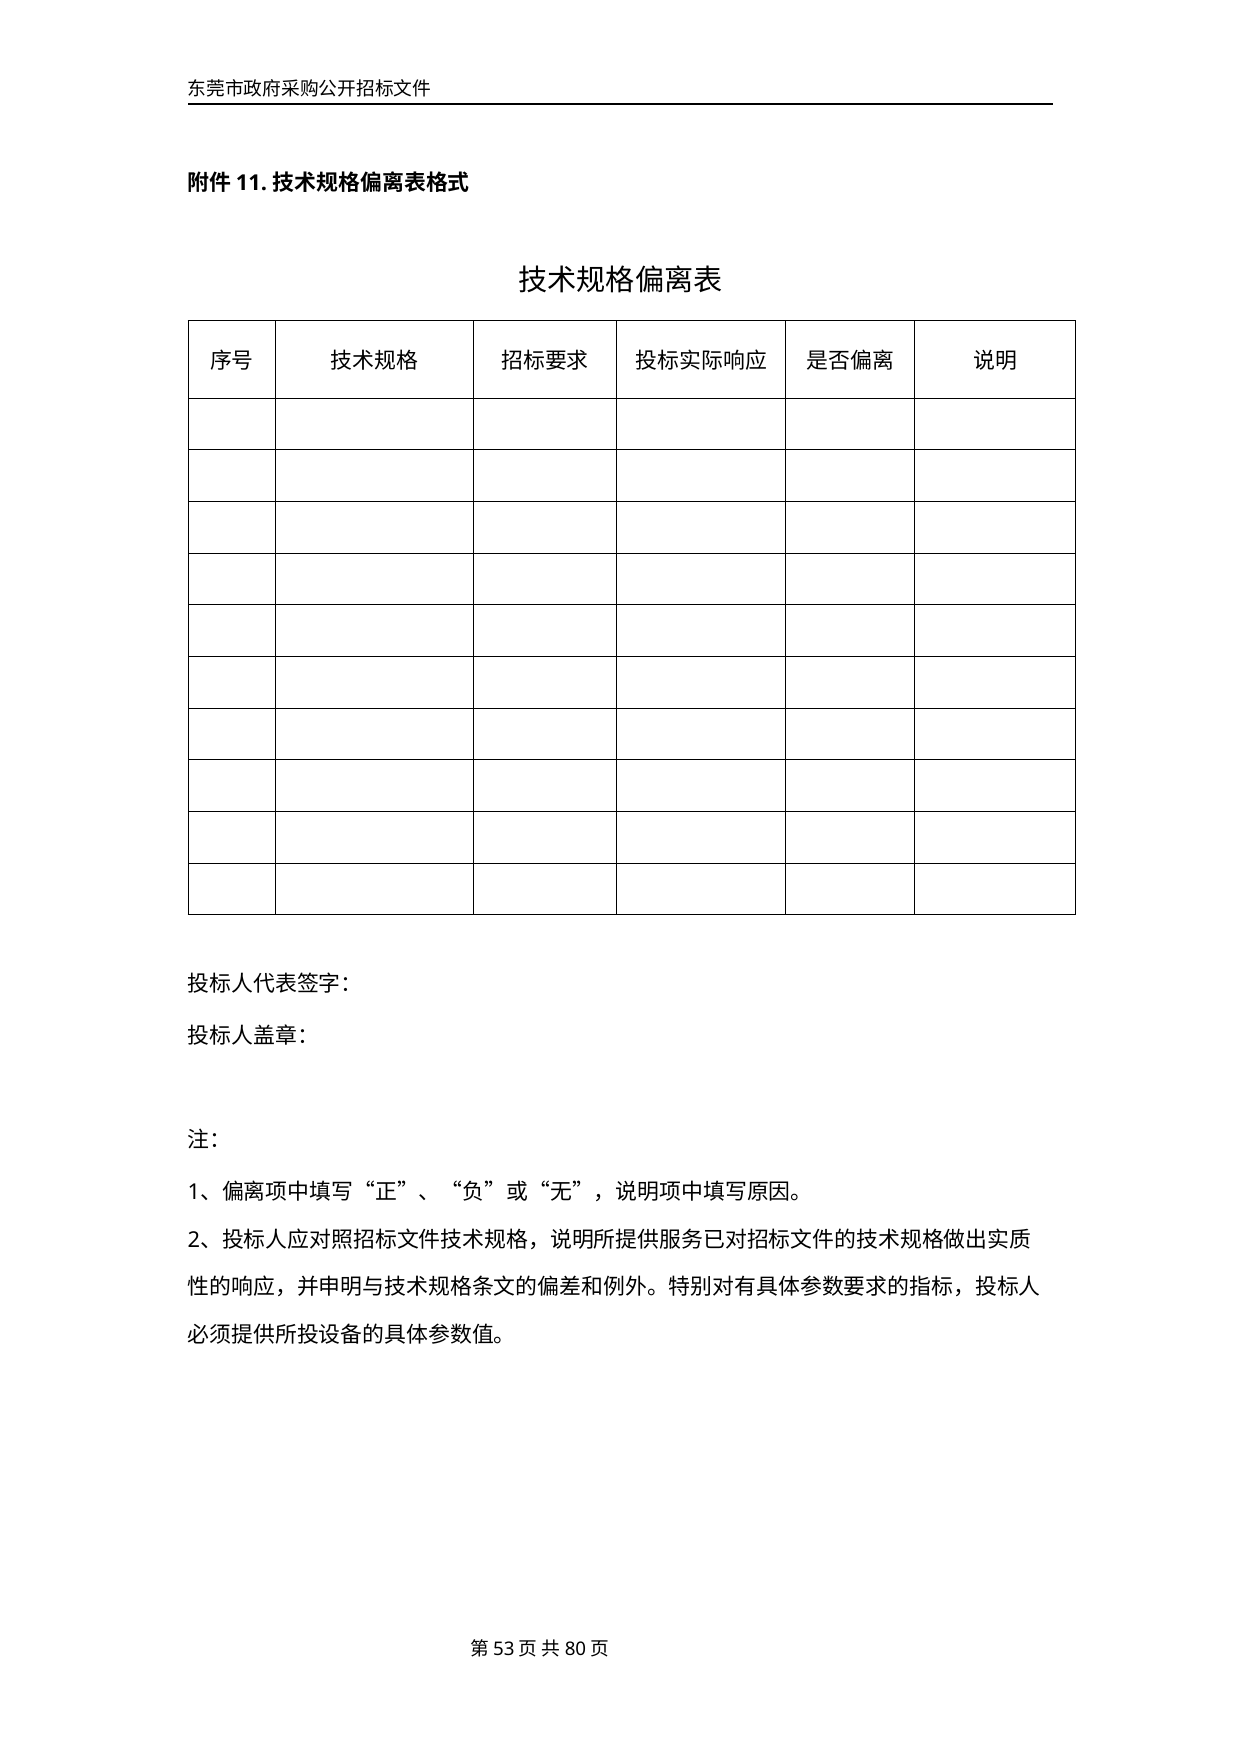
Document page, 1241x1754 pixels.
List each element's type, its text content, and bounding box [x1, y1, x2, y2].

table_cell [474, 812, 616, 863]
table_cell [189, 605, 275, 656]
table_cell [189, 502, 275, 553]
table_cell [189, 450, 275, 501]
subtitle 附件11. 技术规格偏离表格式 [187, 164, 1053, 196]
table_cell [276, 502, 473, 553]
table_cell [276, 657, 473, 708]
table_header 序号 [189, 321, 275, 398]
table_cell [189, 709, 275, 759]
table_cell [617, 450, 785, 501]
table_cell [189, 864, 275, 914]
table_cell [474, 399, 616, 449]
table_cell [276, 709, 473, 759]
table_cell [915, 657, 1075, 708]
table_cell [474, 864, 616, 914]
table_cell [189, 399, 275, 449]
table_cell [474, 605, 616, 656]
text 注： [187, 1122, 1053, 1153]
table_cell [786, 812, 914, 863]
table_cell [617, 399, 785, 449]
table_cell [915, 760, 1075, 811]
table_cell [915, 450, 1075, 501]
table_cell [617, 864, 785, 914]
text 技术规格偏离表 [187, 257, 1053, 299]
text 投标人代表签字： [187, 966, 1053, 998]
table_cell [915, 399, 1075, 449]
table_cell [915, 502, 1075, 553]
table_cell [474, 450, 616, 501]
table_header 说明 [915, 321, 1075, 398]
table_cell [786, 502, 914, 553]
table_cell [617, 657, 785, 708]
table_cell [786, 399, 914, 449]
table_cell [617, 554, 785, 604]
table_cell [915, 709, 1075, 759]
table_cell [915, 554, 1075, 604]
table_cell [915, 864, 1075, 914]
table_cell [786, 605, 914, 656]
table_cell [189, 657, 275, 708]
table_cell [276, 554, 473, 604]
table_cell [617, 760, 785, 811]
table_cell [617, 605, 785, 656]
table_header 投标实际响应 [617, 321, 785, 398]
table_cell [474, 709, 616, 759]
table_cell [617, 502, 785, 553]
table_cell [915, 812, 1075, 863]
text 2、投标人应对照招标文件技术规格，说明所提供服务已对招标文件的技术规格做出实质性的响应，并申明与技术规格条文的偏差和例外。特别对有具体参数要求的指标，投标人必须提供所投设备的具体参数值。 [187, 1222, 1053, 1348]
table_cell [786, 760, 914, 811]
table_cell [786, 864, 914, 914]
table_cell [189, 812, 275, 863]
text 投标人盖章： [187, 1018, 1053, 1050]
table_cell [276, 760, 473, 811]
text 1、偏离项中填写“正”、“负”或“无”，说明项中填写原因。 [187, 1174, 1053, 1206]
table_cell [276, 450, 473, 501]
table_cell [276, 399, 473, 449]
table_header 技术规格 [276, 321, 473, 398]
table_cell [276, 812, 473, 863]
table_cell [786, 657, 914, 708]
table_cell [474, 502, 616, 553]
table_cell [189, 554, 275, 604]
table_cell [786, 554, 914, 604]
table_cell [474, 657, 616, 708]
table_cell [617, 812, 785, 863]
table_cell [617, 709, 785, 759]
table_cell [474, 554, 616, 604]
table_cell [786, 450, 914, 501]
table_header 是否偏离 [786, 321, 914, 398]
table_cell [276, 864, 473, 914]
table_cell [474, 760, 616, 811]
table_cell [189, 760, 275, 811]
table_header 招标要求 [474, 321, 616, 398]
table_cell [915, 605, 1075, 656]
table_cell [786, 709, 914, 759]
table_cell [276, 605, 473, 656]
